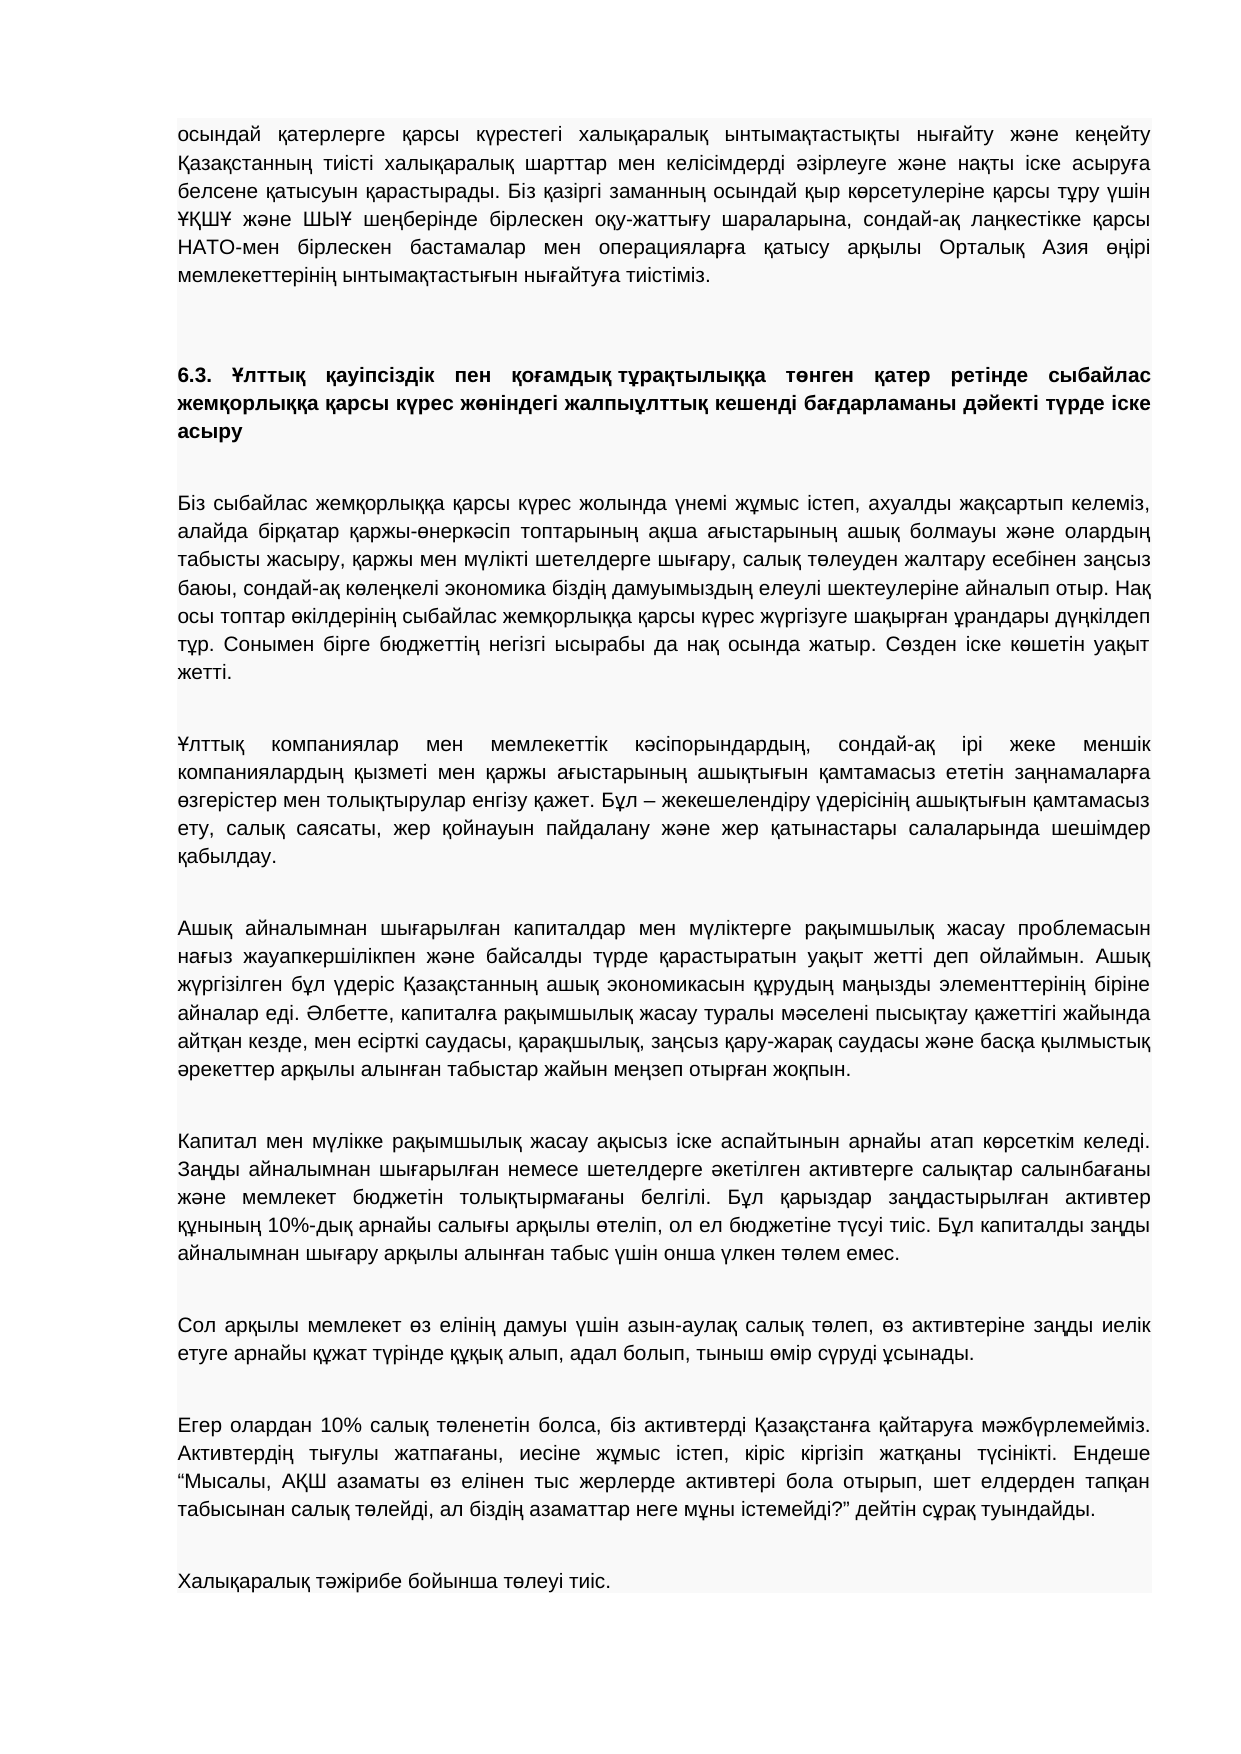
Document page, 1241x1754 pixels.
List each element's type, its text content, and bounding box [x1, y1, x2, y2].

text Капитал мен мүлікке рақымшылық жасау ақысыз іске аспайтынын арнайы атап көрсеткім келеді. Заңды айналымнан шығарылған немесе шетелдерге әкетілген активтерге салықтар салынбағаны және мемлекет бюджетін толықтырмағаны белгілі. Бұл қарыздар заңдастырылған активтер құнының 10%-дық арнайы салығы арқылы өтеліп, ол ел бюджетіне түсуі тиіс. Бұл капиталды заңды айналымнан шығару арқылы алынған табыс үшін онша үлкен төлем емес. [177, 1096, 1152, 1265]
text Біз сыбайлас жемқорлыққа қарсы күрес жолында үнемі жұмыс істеп, ахуалды жақсартып келеміз, алайда бірқатар қаржы-өнеркәсіп топтарының ақша ағыстарының ашық болмауы және олардың табысты жасыру, қаржы мен мүлікті шетелдерге шығару, салық төлеуден жалтару есебінен заңсыз баюы, сондай-ақ көлеңкелі экономика біздің дамуымыздың елеулі шектеулеріне айналып отыр. Нақ осы топтар өкілдерінің сыбайлас жемқорлыққа қарсы күрес жүргізуге шақырған ұрандары дүңкілдеп тұр. Сонымен бірге бюджеттің негізгі ысырабы да нақ осында жатыр. Сөзден іске көшетін уақыт жетті. [177, 459, 1152, 684]
text Егер олардан 10% салық төленетін болса, біз активтерді Қазақстанға қайтаруға мәжбүрлемейміз. Активтердің тығулы жатпағаны, иесіне жұмыс істеп, кіріс кіргізіп жатқаны түсінікті. Ендеше “Мысалы, АҚШ азаматы өз елінен тыс жерлерде активтері бола отырып, шет елдерден тапқан табысынан салық төлейді, ал біздің азаматтар неге мұны істемейді?” дейтін сұрақ туындайды. [177, 1381, 1152, 1521]
text Ашық айналымнан шығарылған капиталдар мен мүліктерге рақымшылық жасау проблемасын нағыз жауапкершілікпен және байсалды түрде қарастыратын уақыт жетті деп ойлаймын. Ашық жүргізілген бұл үдеріс Қазақстанның ашық экономикасын құрудың маңызды элементтерінің біріне айналар еді. Әлбетте, капиталға рақымшылық жасау туралы мәселені пысықтау қажеттігі жайында айтқан кезде, мен есірткі саудасы, қарақшылық, заңсыз қару-жарақ саудасы және басқа қылмыстық әрекеттер арқылы алынған табыстар жайын меңзеп отырған жоқпын. [177, 884, 1152, 1081]
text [177, 118, 1152, 287]
text Ұлттық компаниялар мен мемлекеттік кәсіпорындардың, сондай-ақ ірі жеке меншік компаниялардың қызметі мен қаржы ағыстарының ашықтығын қамтамасыз ететін заңнамаларға өзгерістер мен толықтырулар енгізу қажет. Бұл – жекешелендіру үдерісінің ашықтығын қамтамасыз ету, салық саясаты, жер қойнауын пайдалану және жер қатынастары салаларында шешімдер қабылдау. [177, 699, 1152, 868]
text Сол арқылы мемлекет өз елінің дамуы үшін азын-аулақ салық төлеп, өз активтеріне заңды иелік етуге арнайы құжат түрінде құқық алып, адал болып, тыныш өмір сүруді ұсынады. [177, 1281, 1152, 1365]
text Халықаралық тәжірибе бойынша төлеуі тиіс. [177, 1537, 1152, 1593]
text 6.3. Ұлттық қауіпсіздік пен қоғамдық тұрақтылыққа төнген қатер ретінде сыбайлас жемқорлыққа қарсы күрес жөніндегі жалпыұлттық кешенді бағдарламаны дәйекті түрде іске асыру [177, 302, 1152, 443]
